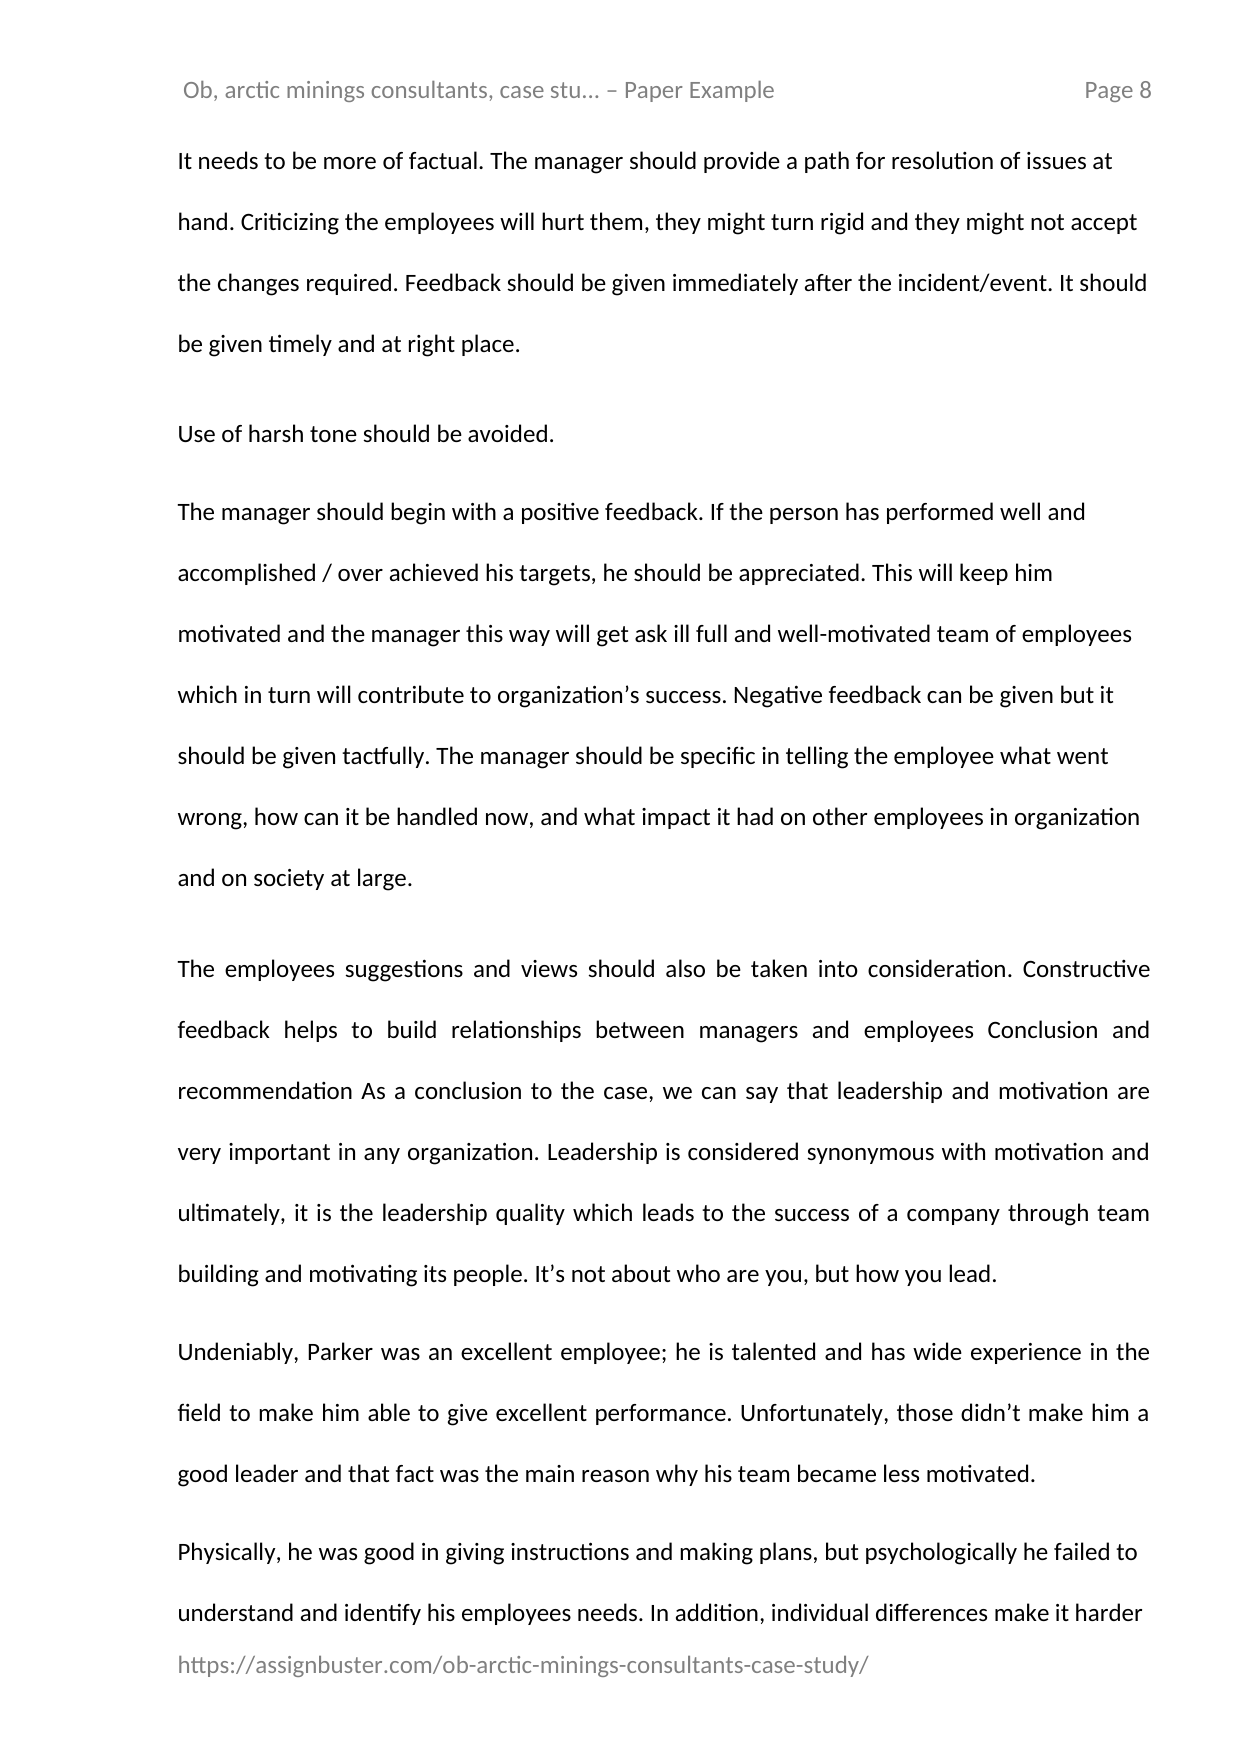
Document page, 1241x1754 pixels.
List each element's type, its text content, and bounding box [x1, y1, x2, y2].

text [177, 1536, 1152, 1627]
text Undeniably, Parker was an excellent employee; he is talented and has wide experience in the field to make him able to give excellent performance. Unfortunately, those didn’t make him a good leader and that fact was the main reason why his team became less motivated. [177, 1336, 1152, 1489]
text The employees suggestions and views should also be taken into consideration. Constructive feedback helps to build relationships between managers and employees Conclusion and recommendation As a conclusion to the case, we can say that leadership and motivation are very important in any organization. Leadership is considered synonymous with motivation and ultimately, it is the leadership quality which leads to the success of a company through team building and motivating its people. It’s not about who are you, but how you lead. [177, 953, 1152, 1289]
text Use of harsh tone should be avoided. [177, 419, 1152, 449]
text The manager should begin with a positive feedback. If the person has performed well and accomplished / over achieved his targets, he should be appreciated. This will keep him motivated and the manager this way will get ask ill full and well-motivated team of employees which in turn will contribute to organization’s success. Negative feedback can be given but it should be given tactfully. The manager should be specific in telling the employee what went wrong, how can it be handled now, and what impact it had on other employees in organization and on society at large. [177, 496, 1152, 893]
text It needs to be more of factual. The manager should provide a path for resolution of issues at hand. Criticizing the employees will hurt them, they might turn rigid and they might not accept the changes required. Feedback should be given immediately after the incident/event. It should be given timely and at right place. [177, 145, 1152, 359]
